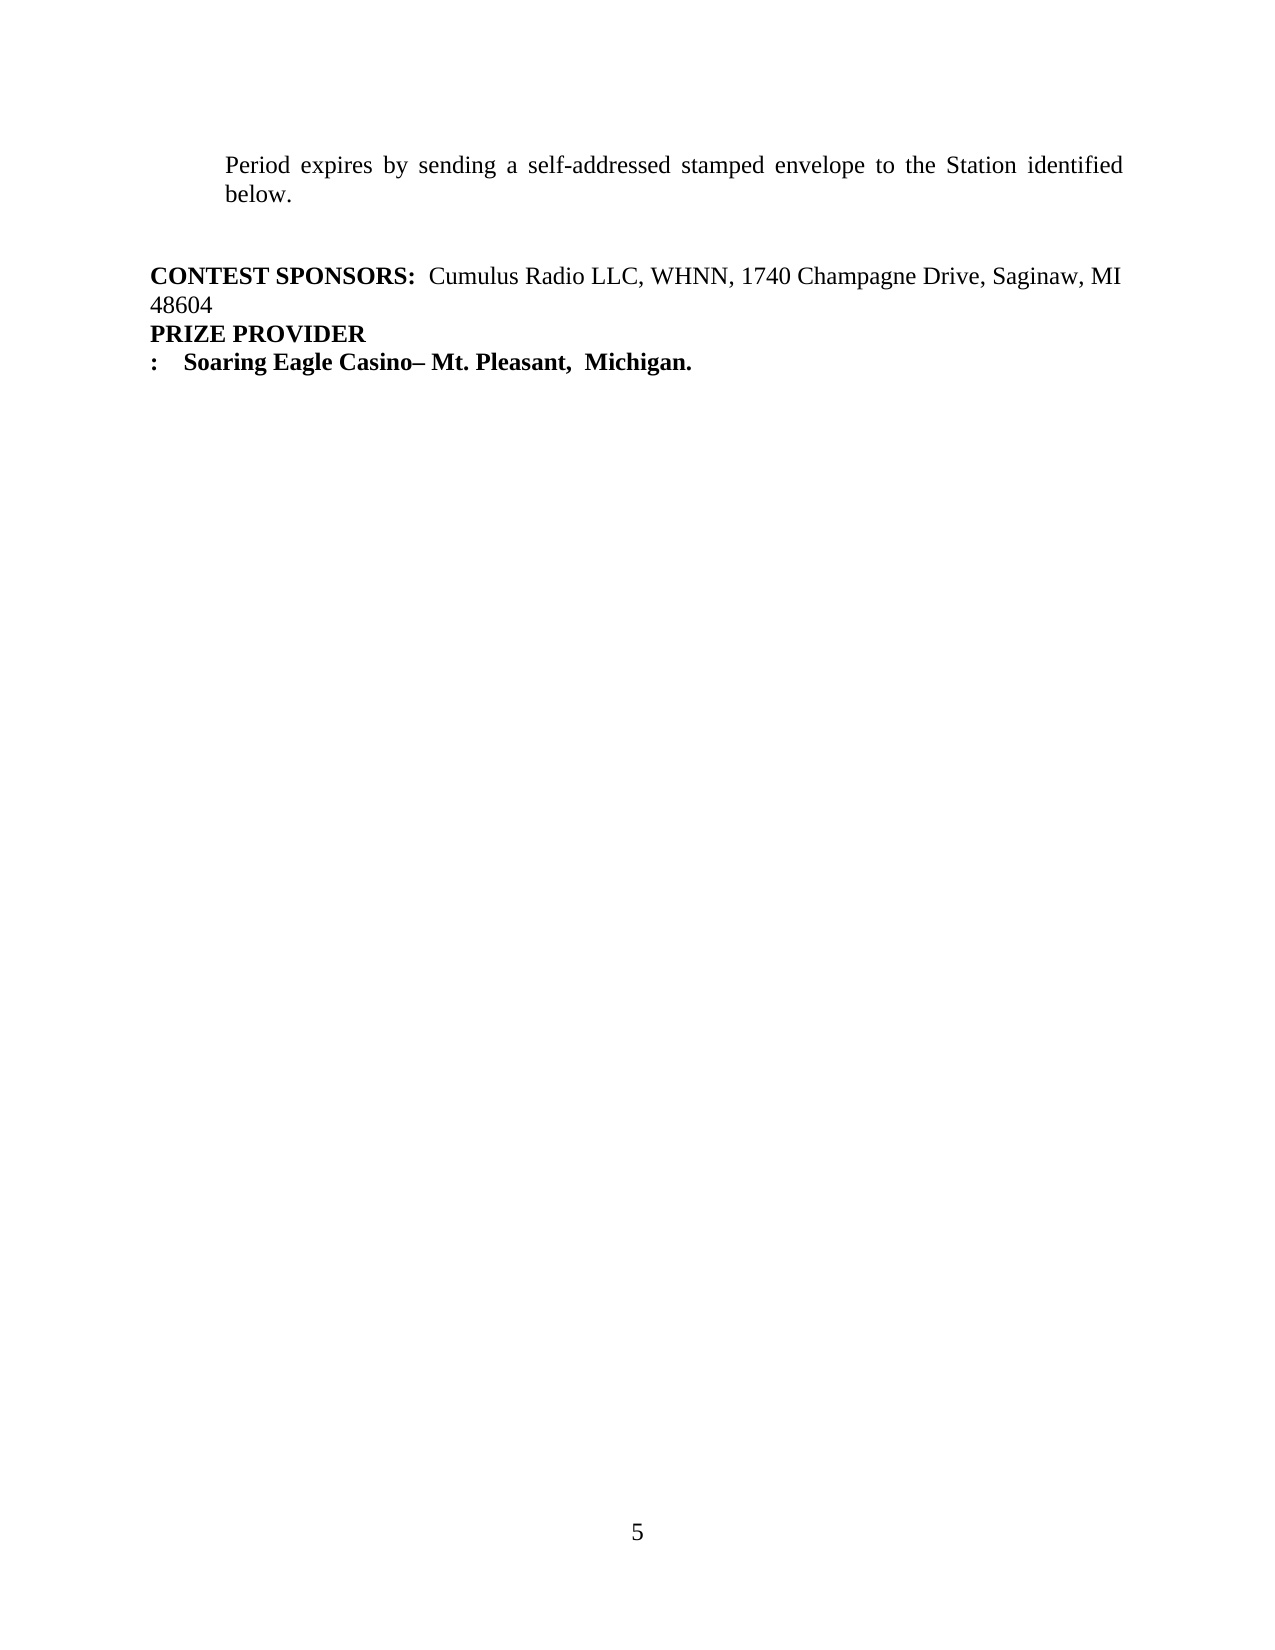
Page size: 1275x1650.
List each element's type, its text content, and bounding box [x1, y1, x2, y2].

text PRIZE PROVIDER [150, 319, 1125, 347]
text : Soaring Eagle Casino– Mt. Pleasant, Michigan. [150, 347, 1125, 376]
text CONTEST SPONSORS: Cumulus Radio LLC, WHNN, 1740 Champagne Drive, Saginaw, MI 48604 [150, 261, 1125, 319]
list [150, 150, 1125, 207]
